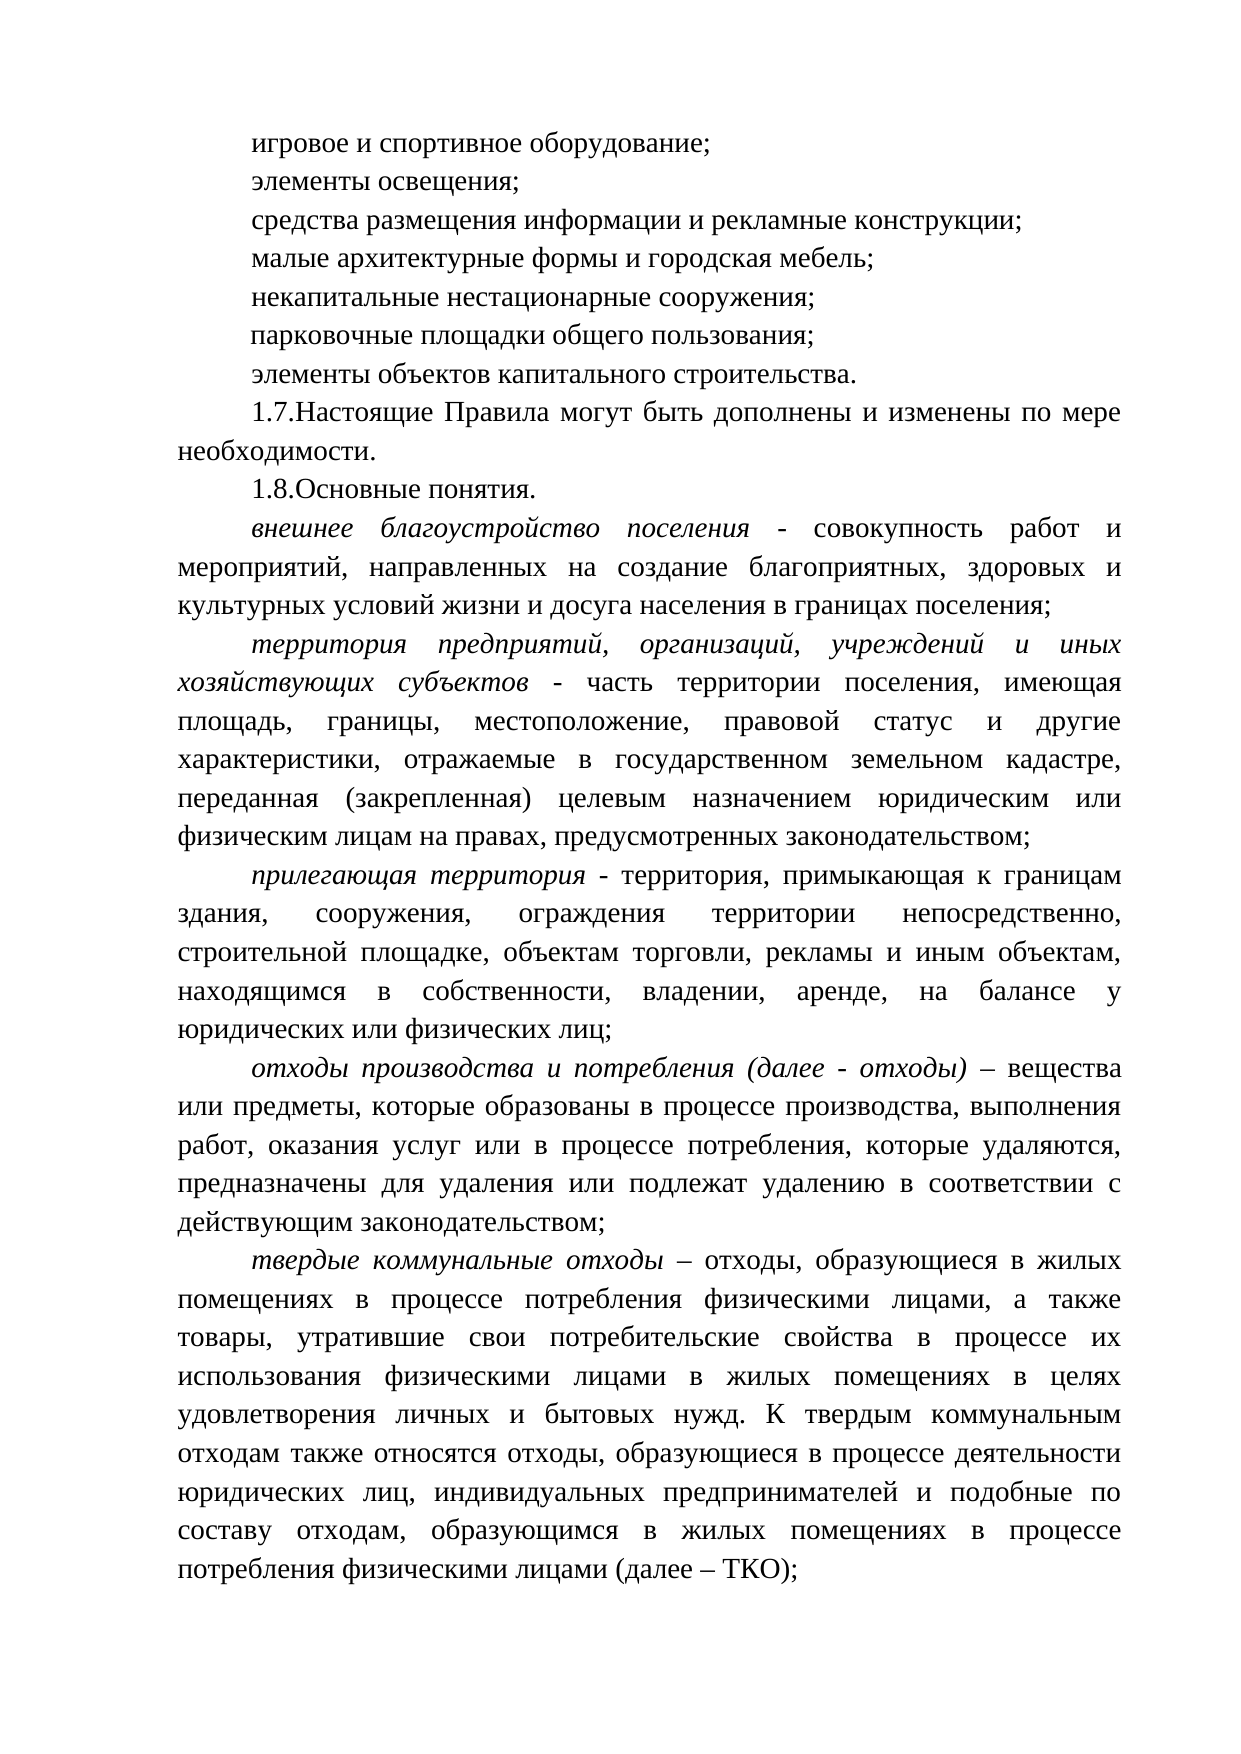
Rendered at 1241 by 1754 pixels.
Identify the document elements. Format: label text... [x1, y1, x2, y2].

text внешнее благоустройство поселения - совокупность работ и мероприятий, направленных на создание благоприятных, здоровых и культурных условий жизни и досуга населения в границах поселения; [177, 510, 1122, 621]
text парковочные площадки общего пользования; [177, 317, 1122, 351]
text твердые коммунальные отходы – отходы, образующиеся в жилых помещениях в процессе потребления физическими лицами, а также товары, утратившие свои потребительские свойства в процессе их использования физическими лицами в жилых помещениях в целях удовлетворения личных и бытовых нужд. К твердым коммунальным отходам также относятся отходы, образующиеся в процессе деятельности юридических лиц, индивидуальных предпринимателей и подобные по составу отходам, образующимся в жилых помещениях в процессе потребления физическими лицами (далее – ТКО); [177, 1242, 1122, 1584]
text средства размещения информации и рекламные конструкции; [177, 202, 1122, 235]
text территория предприятий, организаций, учреждений и иных хозяйствующих субъектов - часть территории поселения, имеющая площадь, границы, местоположение, правовой статус и другие характеристики, отражаемые в государственном земельном кадастре, переданная (закрепленная) целевым назначением юридическим или физическим лицам на правах, предусмотренных законодательством; [177, 626, 1122, 852]
text элементы освещения; [177, 163, 1122, 197]
text 1.7.Настоящие Правила могут быть дополнены и изменены по мере необходимости. [177, 394, 1122, 467]
text малые архитектурные формы и городская мебель; [177, 240, 1122, 274]
text 1.8.Основные понятия. [177, 472, 1122, 505]
text некапитальные нестационарные сооружения; [177, 279, 1122, 312]
text прилегающая территория - территория, примыкающая к границам здания, сооружения, ограждения территории непосредственно, строительной площадке, объектам торговли, рекламы и иным объектам, находящимся в собственности, владении, аренде, на балансе у юридических или физических лиц; [177, 857, 1122, 1045]
text отходы производства и потребления (далее - отходы) – вещества или предметы, которые образованы в процессе производства, выполнения работ, оказания услуг или в процессе потребления, которые удаляются, предназначены для удаления или подлежат удалению в соответствии с действующим законодательством; [177, 1050, 1122, 1237]
text игровое и спортивное оборудование; [177, 125, 1122, 158]
text элементы объектов капитального строительства. [177, 356, 1122, 389]
